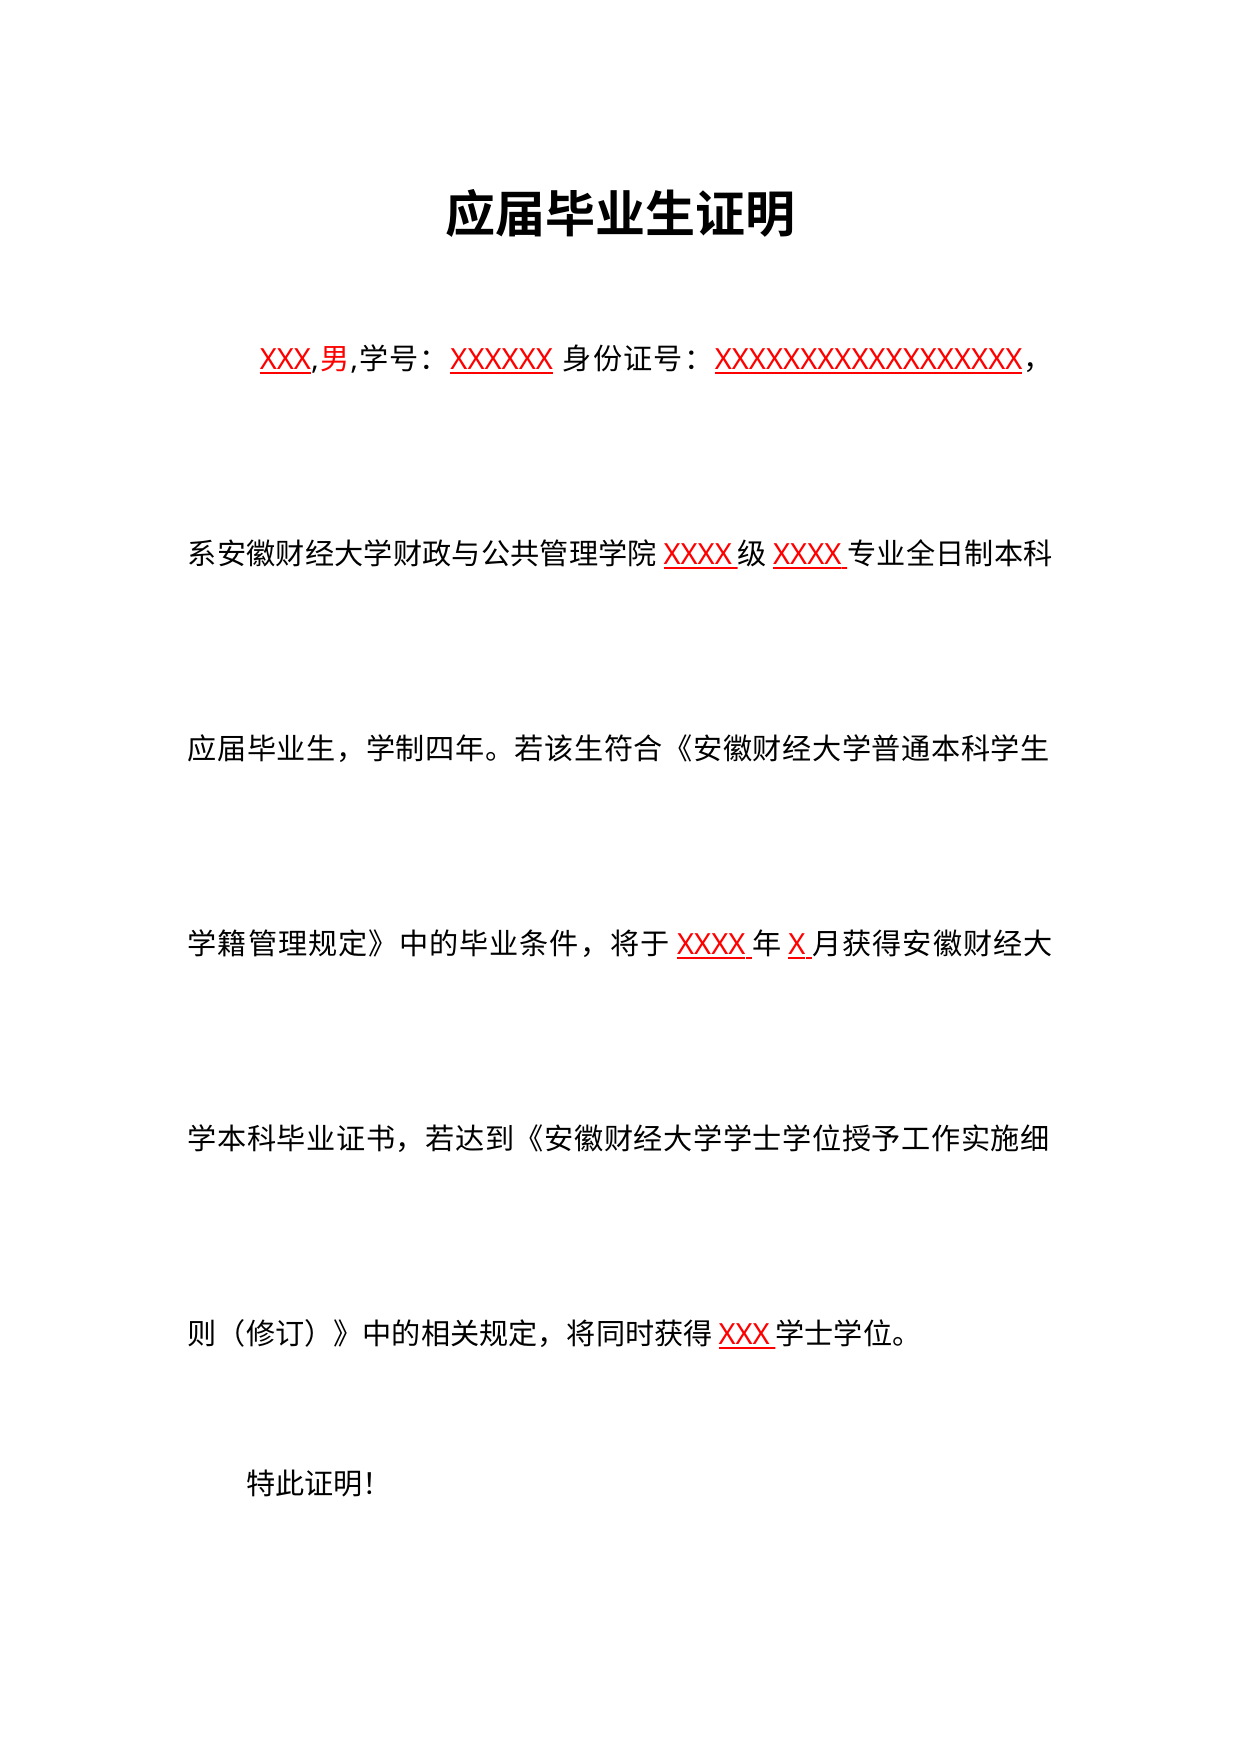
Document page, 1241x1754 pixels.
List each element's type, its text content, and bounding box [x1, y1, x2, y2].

text XXX,男,学号：XXXXXX 身份证号：XXXXXXXXXXXXXXXXXX，系安徽财经大学财政与公共管理学院XXXX级XXXX专业全日制本科应届毕业生，学制四年。若该生符合《安徽财经大学普通本科学生学籍管理规定》中的毕业条件，将于XXXX年X月获得安徽财经大学本科毕业证书，若达到《安徽财经大学学士学位授予工作实施细则（修订）》中的相关规定，将同时获得XXX学士学位。 [187, 324, 1053, 1364]
text 应届毕业生证明 [187, 162, 1053, 259]
text 特此证明！ [187, 1449, 1053, 1514]
